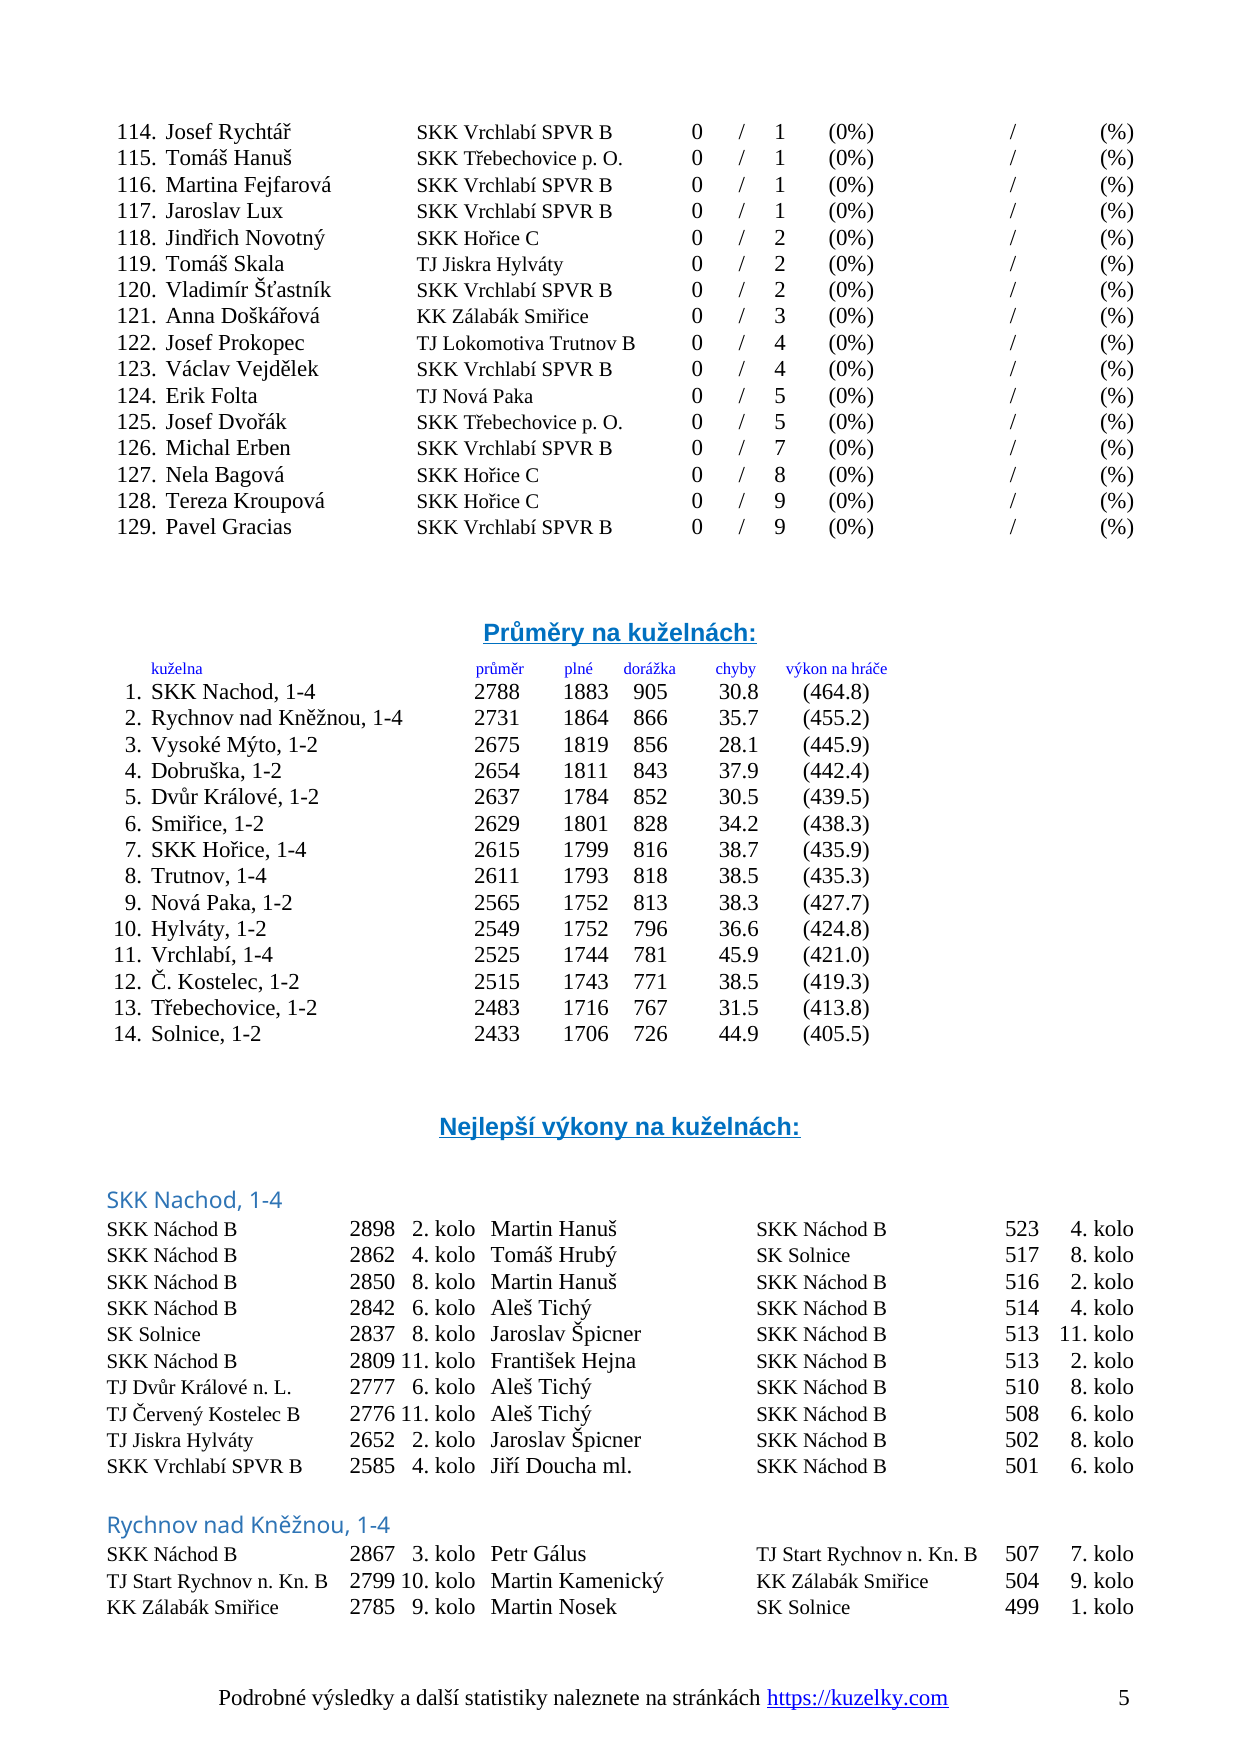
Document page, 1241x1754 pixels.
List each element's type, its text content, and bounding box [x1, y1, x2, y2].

text TJ Červený Kostelec B 2776 11. kolo Aleš Tichý SKK Náchod B 508 6. kolo [106, 1399, 1134, 1426]
text 119. Tomáš Skala TJ Jiskra Hylváty 0 / 2 (0%) / (%) [106, 250, 1134, 276]
text 118. Jindřich Novotný SKK Hořice C 0 / 2 (0%) / (%) [106, 223, 1134, 250]
text 9. Nová Paka, 1-2 2565 1752 813 38.3 (427.7) [106, 889, 1134, 915]
text 123. Václav Vejdělek SKK Vrchlabí SPVR B 0 / 4 (0%) / (%) [106, 355, 1134, 382]
text 12. Č. Kostelec, 1-2 2515 1743 771 38.5 (419.3) [106, 968, 1134, 994]
text SKK Náchod B 2850 8. kolo Martin Hanuš SKK Náchod B 516 2. kolo [106, 1268, 1134, 1294]
text 6. Smiřice, 1-2 2629 1801 828 34.2 (438.3) [106, 810, 1134, 836]
text 128. Tereza Kroupová SKK Hořice C 0 / 9 (0%) / (%) [106, 487, 1134, 513]
text 4. Dobruška, 1-2 2654 1811 843 37.9 (442.4) [106, 757, 1134, 783]
text 14. Solnice, 1-2 2433 1706 726 44.9 (405.5) [106, 1021, 1134, 1047]
text 126. Michal Erben SKK Vrchlabí SPVR B 0 / 7 (0%) / (%) [106, 434, 1134, 461]
subtitle SKK Nachod, 1-4 [106, 1184, 1134, 1215]
text SK Solnice 2837 8. kolo Jaroslav Špicner SKK Náchod B 513 11. kolo [106, 1321, 1134, 1347]
text SKK Náchod B 2898 2. kolo Martin Hanuš SKK Náchod B 523 4. kolo [106, 1215, 1134, 1241]
text 8. Trutnov, 1-4 2611 1793 818 38.5 (435.3) [106, 862, 1134, 889]
text 2. Rychnov nad Kněžnou, 1-4 2731 1864 866 35.7 (455.2) [106, 704, 1134, 731]
text TJ Start Rychnov n. Kn. B 2799 10. kolo Martin Kamenický KK Zálabák Smiřice 504 9. kolo [106, 1567, 1134, 1593]
text 125. Josef Dvořák SKK Třebechovice p. O. 0 / 5 (0%) / (%) [106, 408, 1134, 434]
text 120. Vladimír Šťastník SKK Vrchlabí SPVR B 0 / 2 (0%) / (%) [106, 276, 1134, 303]
text 129. Pavel Gracias SKK Vrchlabí SPVR B 0 / 9 (0%) / (%) [106, 513, 1134, 540]
text TJ Jiskra Hylváty 2652 2. kolo Jaroslav Špicner SKK Náchod B 502 8. kolo [106, 1426, 1134, 1452]
text 7. SKK Hořice, 1-4 2615 1799 816 38.7 (435.9) [106, 836, 1134, 862]
text Nejlepší výkony na kuželnách: [94, 1112, 1145, 1141]
text 13. Třebechovice, 1-2 2483 1716 767 31.5 (413.8) [106, 994, 1134, 1021]
text 3. Vysoké Mýto, 1-2 2675 1819 856 28.1 (445.9) [106, 731, 1134, 757]
text kuželna průměr plné dorážka chyby výkon na hráče [106, 659, 1134, 678]
text TJ Dvůr Králové n. L. 2777 6. kolo Aleš Tichý SKK Náchod B 510 8. kolo [106, 1373, 1134, 1399]
text 121. Anna Doškářová KK Zálabák Smiřice 0 / 3 (0%) / (%) [106, 303, 1134, 329]
text 115. Tomáš Hanuš SKK Třebechovice p. O. 0 / 1 (0%) / (%) [106, 144, 1134, 171]
text SKK Náchod B 2809 11. kolo František Hejna SKK Náchod B 513 2. kolo [106, 1347, 1134, 1373]
text 10. Hylváty, 1-2 2549 1752 796 36.6 (424.8) [106, 915, 1134, 941]
text SKK Náchod B 2842 6. kolo Aleš Tichý SKK Náchod B 514 4. kolo [106, 1294, 1134, 1321]
text 1. SKK Nachod, 1-4 2788 1883 905 30.8 (464.8) [106, 678, 1134, 704]
text 127. Nela Bagová SKK Hořice C 0 / 8 (0%) / (%) [106, 461, 1134, 487]
text SKK Vrchlabí SPVR B 2585 4. kolo Jiří Doucha ml. SKK Náchod B 501 6. kolo [106, 1452, 1134, 1479]
text SKK Náchod B 2867 3. kolo Petr Gálus TJ Start Rychnov n. Kn. B 507 7. kolo [106, 1540, 1134, 1567]
text SKK Náchod B 2862 4. kolo Tomáš Hrubý SK Solnice 517 8. kolo [106, 1241, 1134, 1268]
subtitle Rychnov nad Kněžnou, 1-4 [106, 1509, 1134, 1540]
text 117. Jaroslav Lux SKK Vrchlabí SPVR B 0 / 1 (0%) / (%) [106, 197, 1134, 223]
text 11. Vrchlabí, 1-4 2525 1744 781 45.9 (421.0) [106, 941, 1134, 968]
text 116. Martina Fejfarová SKK Vrchlabí SPVR B 0 / 1 (0%) / (%) [106, 171, 1134, 197]
text KK Zálabák Smiřice 2785 9. kolo Martin Nosek SK Solnice 499 1. kolo [106, 1593, 1134, 1619]
text Průměry na kuželnách: [94, 617, 1145, 646]
text 5. Dvůr Králové, 1-2 2637 1784 852 30.5 (439.5) [106, 783, 1134, 810]
text 122. Josef Prokopec TJ Lokomotiva Trutnov B 0 / 4 (0%) / (%) [106, 329, 1134, 355]
text 124. Erik Folta TJ Nová Paka 0 / 5 (0%) / (%) [106, 382, 1134, 408]
text 114. Josef Rychtář SKK Vrchlabí SPVR B 0 / 1 (0%) / (%) [106, 118, 1134, 144]
